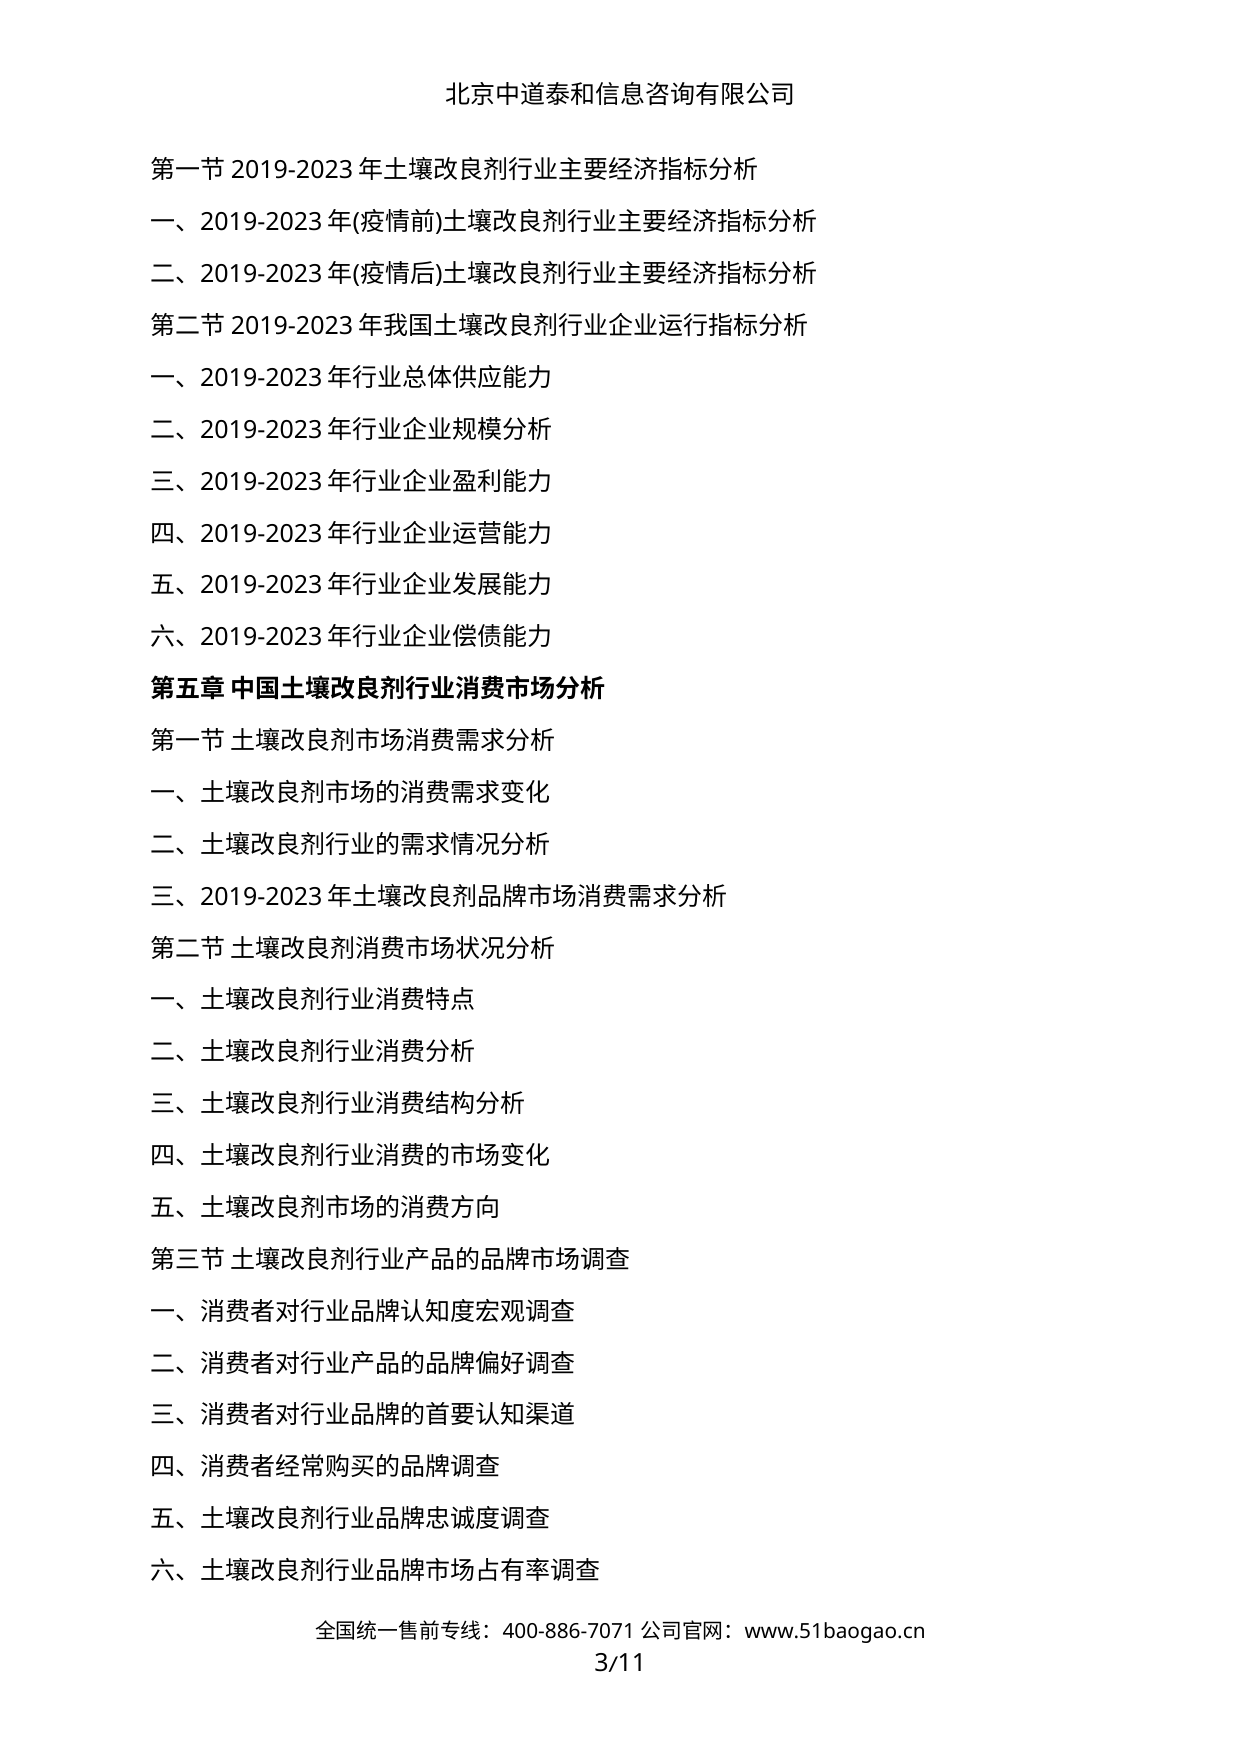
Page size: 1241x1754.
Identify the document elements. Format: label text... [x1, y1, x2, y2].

text 二、消费者对行业产品的品牌偏好调查 [150, 1343, 1090, 1379]
text 五、土壤改良剂行业品牌忠诚度调查 [150, 1499, 1090, 1535]
text 一、土壤改良剂市场的消费需求变化 [150, 772, 1090, 809]
text 第五章 中国土壤改良剂行业消费市场分析 [150, 669, 1090, 705]
text 第一节 土壤改良剂市场消费需求分析 [150, 721, 1090, 757]
text 第二节 土壤改良剂消费市场状况分析 [150, 928, 1090, 964]
text 三、土壤改良剂行业消费结构分析 [150, 1084, 1090, 1120]
text 二、土壤改良剂行业消费分析 [150, 1032, 1090, 1068]
text 第三节 土壤改良剂行业产品的品牌市场调查 [150, 1239, 1090, 1276]
text 四、土壤改良剂行业消费的市场变化 [150, 1136, 1090, 1172]
text 四、2019-2023年行业企业运营能力 [150, 513, 1090, 549]
text 六、2019-2023年行业企业偿债能力 [150, 617, 1090, 653]
text 二、2019-2023年(疫情后)土壤改良剂行业主要经济指标分析 [150, 254, 1090, 290]
text 第一节 2019-2023年土壤改良剂行业主要经济指标分析 [150, 150, 1090, 186]
text 二、2019-2023年行业企业规模分析 [150, 409, 1090, 446]
text 四、消费者经常购买的品牌调查 [150, 1447, 1090, 1483]
text 六、土壤改良剂行业品牌市场占有率调查 [150, 1551, 1090, 1587]
text 三、2019-2023年行业企业盈利能力 [150, 461, 1090, 497]
text 一、2019-2023年行业总体供应能力 [150, 357, 1090, 394]
text 二、土壤改良剂行业的需求情况分析 [150, 824, 1090, 861]
text 一、消费者对行业品牌认知度宏观调查 [150, 1291, 1090, 1327]
text 一、2019-2023年(疫情前)土壤改良剂行业主要经济指标分析 [150, 202, 1090, 238]
text 三、消费者对行业品牌的首要认知渠道 [150, 1395, 1090, 1431]
text 五、土壤改良剂市场的消费方向 [150, 1187, 1090, 1224]
text 三、2019-2023年土壤改良剂品牌市场消费需求分析 [150, 876, 1090, 912]
text 一、土壤改良剂行业消费特点 [150, 980, 1090, 1016]
text 五、2019-2023年行业企业发展能力 [150, 565, 1090, 601]
text 第二节 2019-2023年我国土壤改良剂行业企业运行指标分析 [150, 306, 1090, 342]
